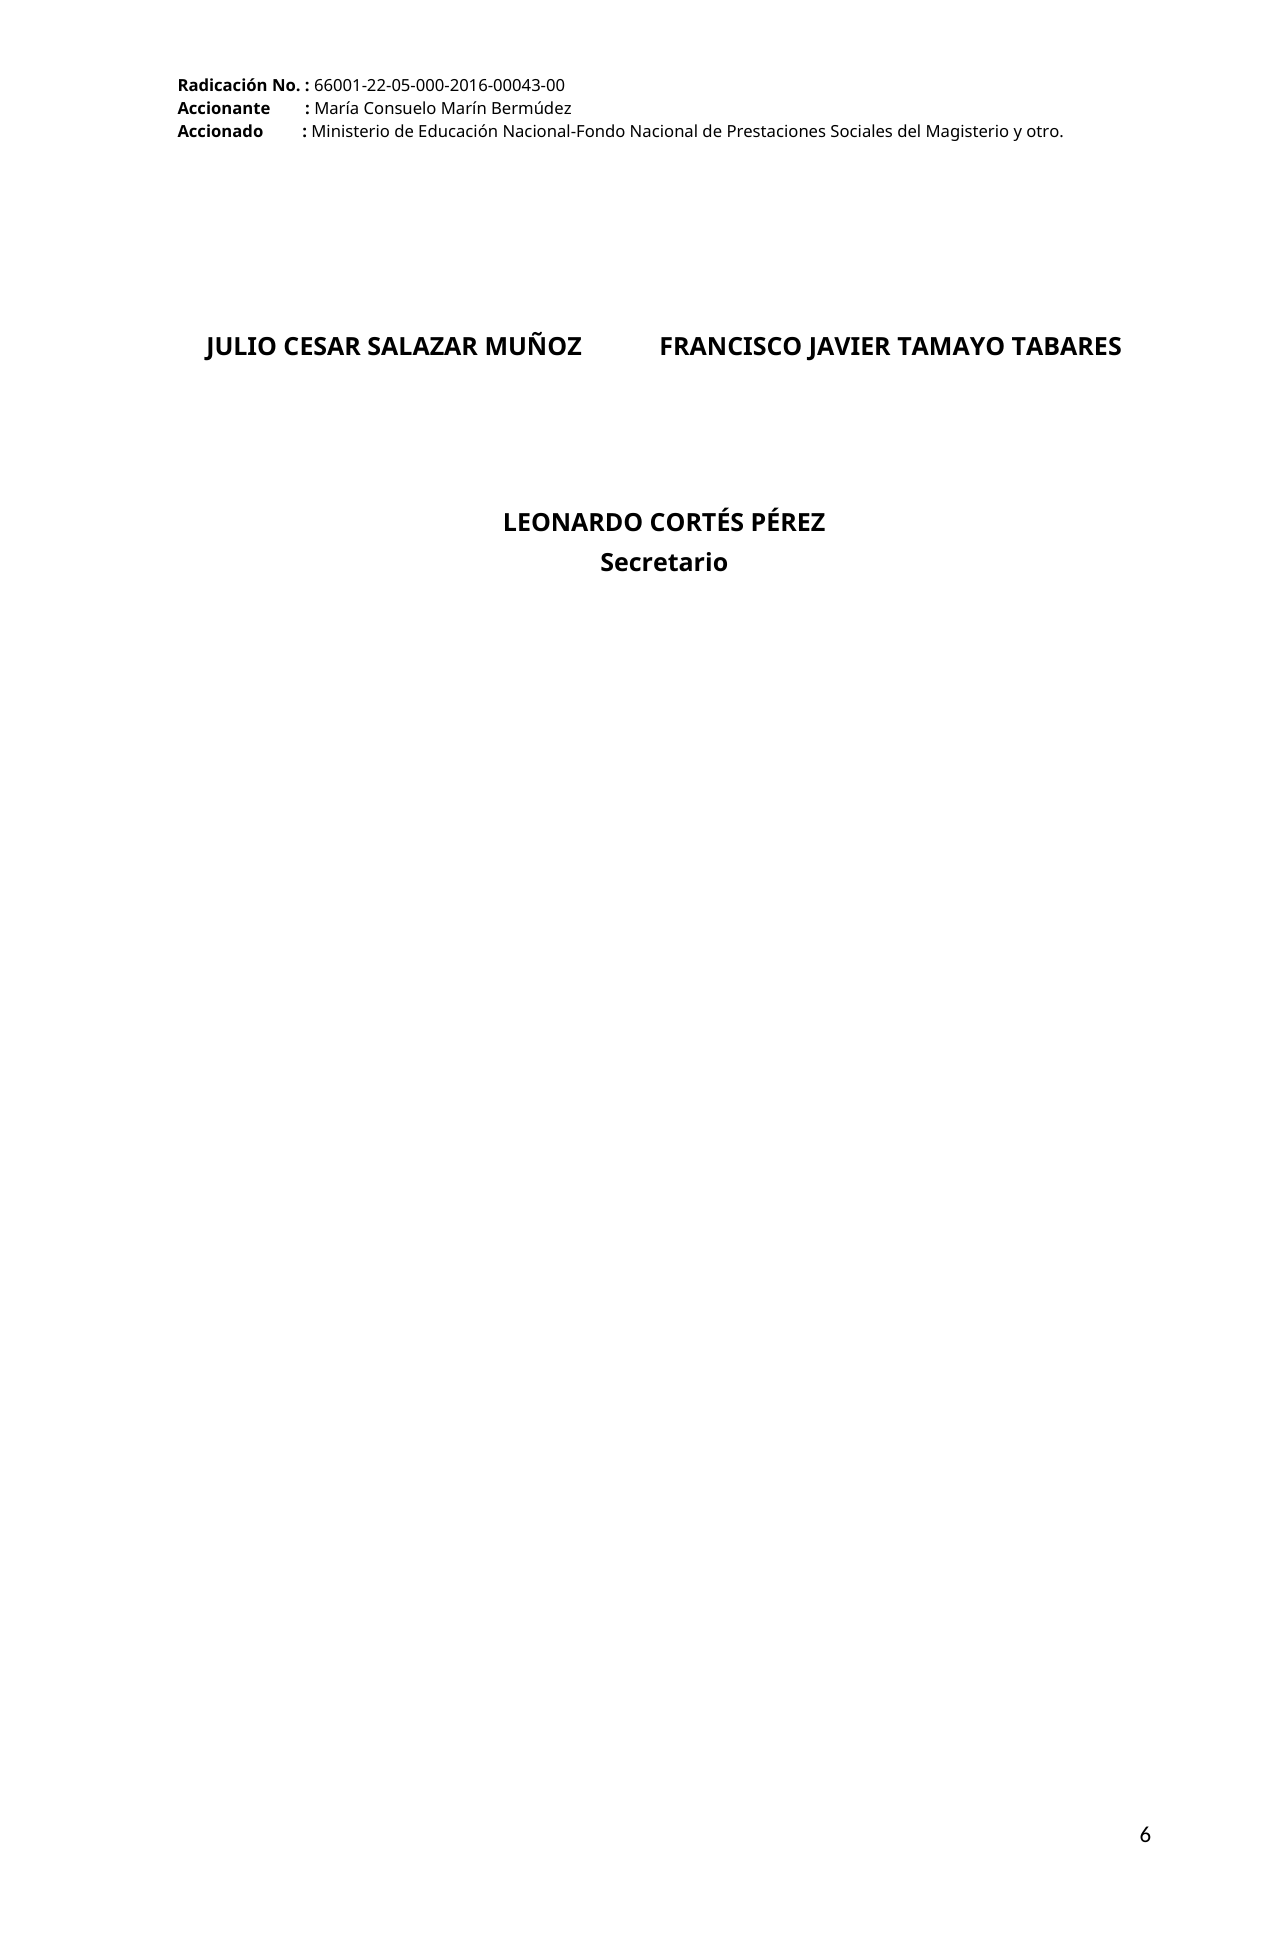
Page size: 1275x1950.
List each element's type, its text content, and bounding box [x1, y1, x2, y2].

text JULIO CESAR SALAZAR MUÑOZ FRANCISCO JAVIER TAMAYO TABARES [177, 328, 1151, 362]
text Secretario [177, 544, 1151, 578]
text LEONARDO CORTÉS PÉREZ [177, 505, 1151, 539]
